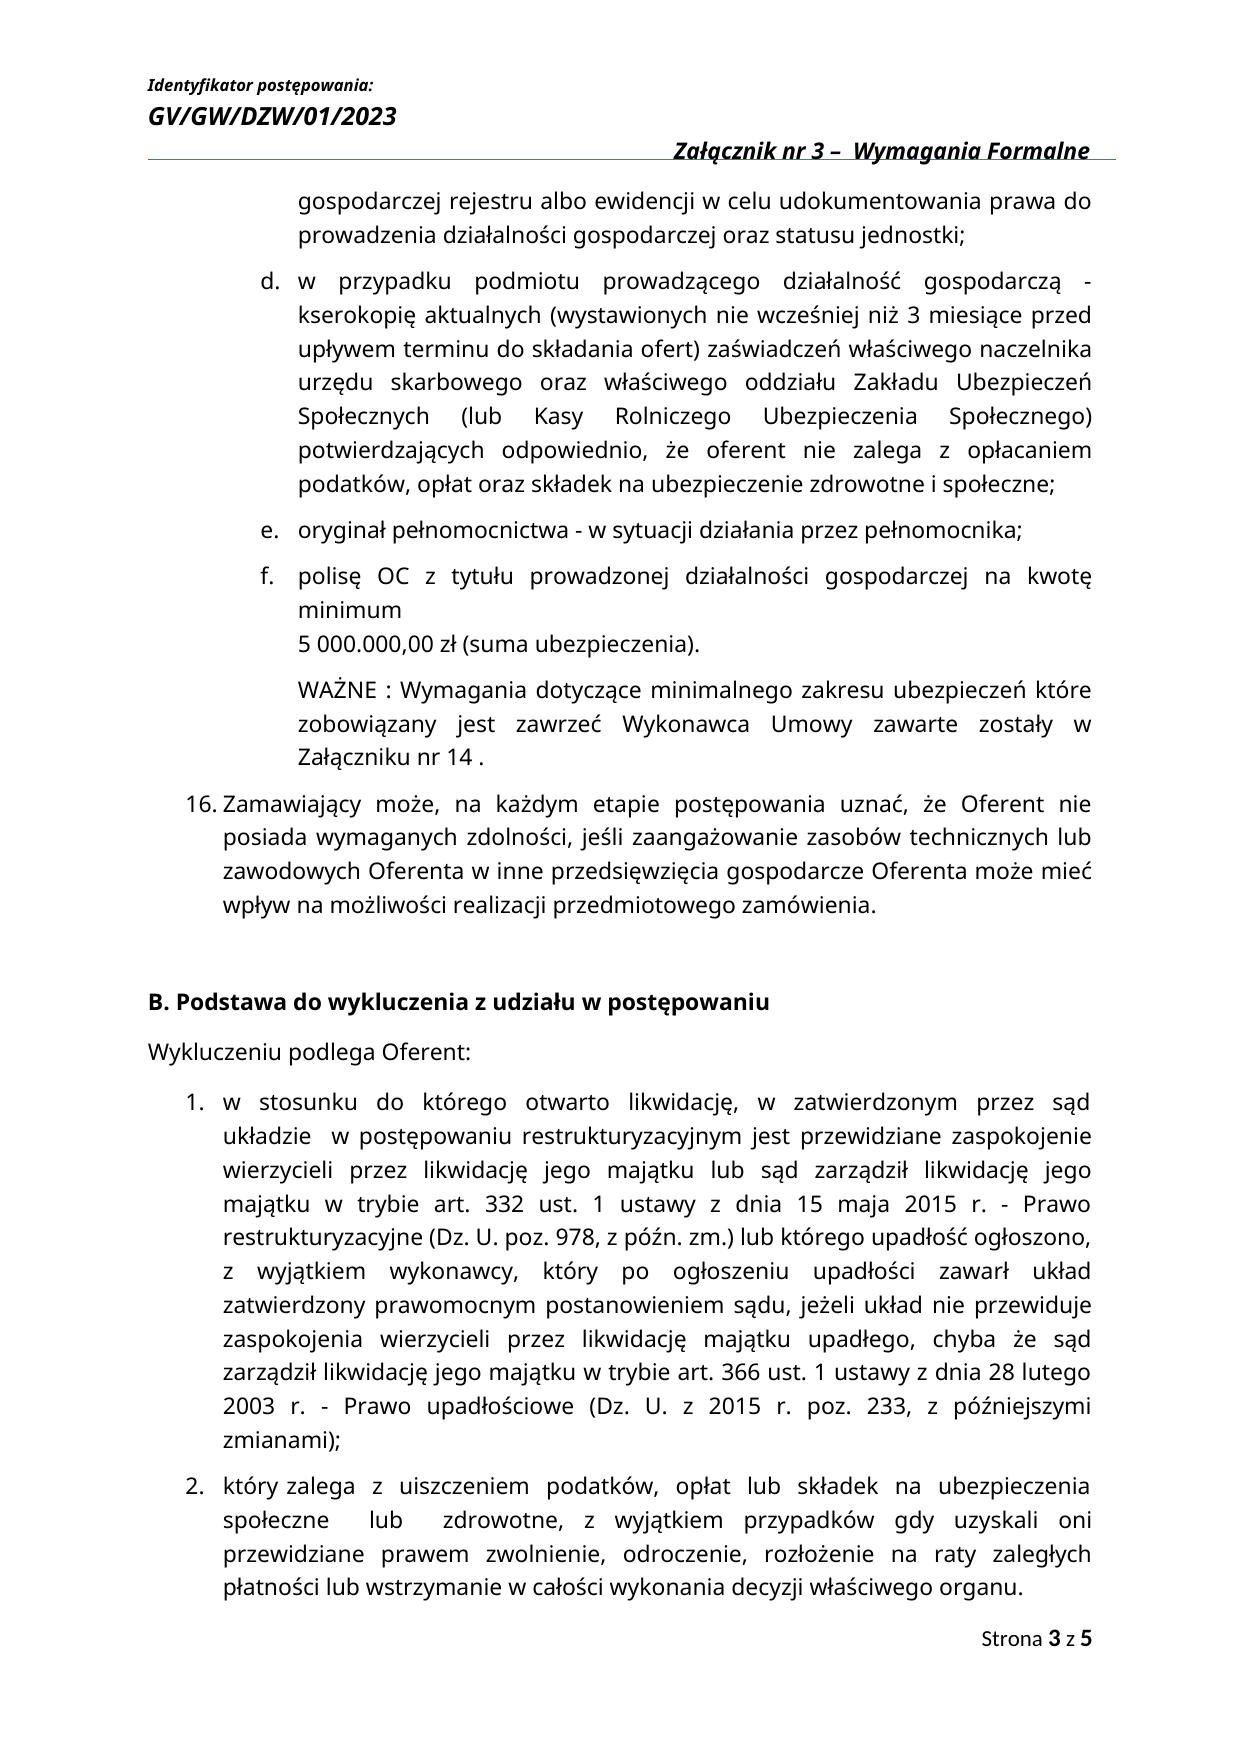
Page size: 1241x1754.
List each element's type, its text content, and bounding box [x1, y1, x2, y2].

list oryginał pełnomocnictwa - w sytuacji działania przez pełnomocnika; [260, 514, 1093, 545]
list WAŻNE : Wymagania dotyczące minimalnego zakresu ubezpieczeń które zobowiązany jest zawrzeć Wykonawca Umowy zawarte zostały w Załączniku nr 14 . [298, 674, 1093, 772]
list w przypadku podmiotu prowadzącego działalność gospodarczą - kserokopię aktualnych (wystawionych nie wcześniej niż 3 miesiące przed upływem terminu do składania ofert) zaświadczeń właściwego naczelnika urzędu skarbowego oraz właściwego oddziału Zakładu Ubezpieczeń Społecznych (lub Kasy Rolniczego Ubezpieczenia Społecznego) potwierdzających odpowiednio, że oferent nie zalega z opłacaniem podatków, opłat oraz składek na ubezpieczenie zdrowotne i społeczne; [260, 265, 1093, 499]
list polisę OC z tytułu prowadzonej działalności gospodarczej na kwotę minimum 5 000.000,00 zł (suma ubezpieczenia). [260, 560, 1093, 659]
list Zamawiający może, na każdym etapie postępowania uznać, że Oferent nie posiada wymaganych zdolności, jeśli zaangażowanie zasobów technicznych lub zawodowych Oferenta w inne przedsięwzięcia gospodarcze Oferenta może mieć wpływ na możliwości realizacji przedmiotowego zamówienia. [185, 787, 1093, 920]
text B. Podstawa do wykluczenia z udziału w postępowaniu [148, 985, 1093, 1017]
list który zalega z uiszczeniem podatków, opłat lub składek na ubezpieczenia społeczne lub zdrowotne, z wyjątkiem przypadków gdy uzyskali oni przewidziane prawem zwolnienie, odroczenie, rozłożenie na raty zaległych płatności lub wstrzymanie w całości wykonania decyzji właściwego organu. [185, 1470, 1093, 1602]
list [260, 185, 1093, 250]
list w stosunku do którego otwarto likwidację, w zatwierdzonym przez sąd układzie w postępowaniu restrukturyzacyjnym jest przewidziane zaspokojenie wierzycieli przez likwidację jego majątku lub sąd zarządził likwidację jego majątku w trybie art. 332 ust. 1 ustawy z dnia 15 maja 2015 r. - Prawo restrukturyzacyjne (Dz. U. poz. 978, z późn. zm.) lub którego upadłość ogłoszono, z wyjątkiem wykonawcy, który po ogłoszeniu upadłości zawarł układ zatwierdzony prawomocnym postanowieniem sądu, jeżeli układ nie przewiduje zaspokojenia wierzycieli przez likwidację majątku upadłego, chyba że sąd zarządził likwidację jego majątku w trybie art. 366 ust. 1 ustawy z dnia 28 lutego 2003 r. - Prawo upadłościowe (Dz. U. z 2015 r. poz. 233, z późniejszymi zmianami); [185, 1086, 1093, 1455]
text Wykluczeniu podlega Oferent: [148, 1036, 1093, 1067]
